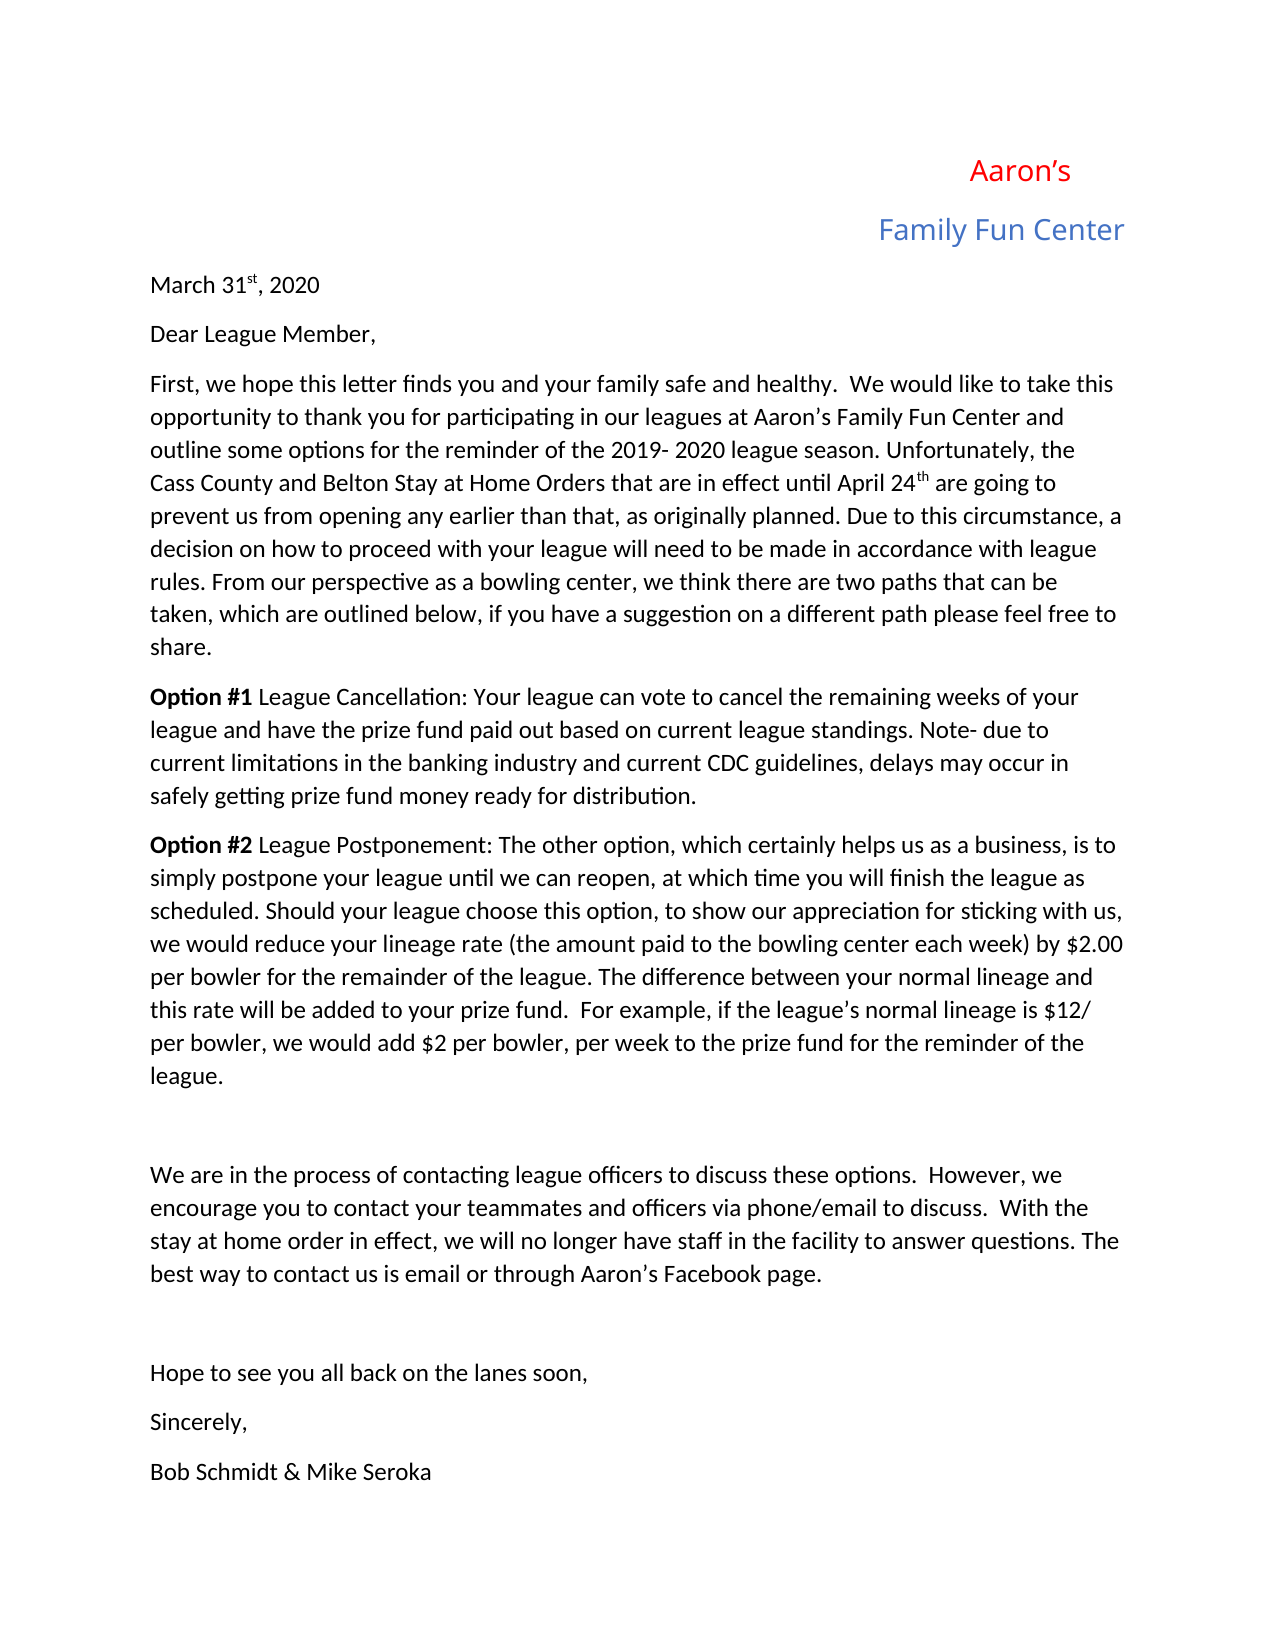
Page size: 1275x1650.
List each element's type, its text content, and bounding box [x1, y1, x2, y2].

text Bob Schmidt & Mike Seroka [150, 1456, 1125, 1487]
text Aaron’s [825, 150, 1125, 190]
text Family Fun Center [150, 209, 1125, 249]
text Hope to see you all back on the lanes soon, [150, 1357, 1125, 1387]
text Option #2 League Postponement: The other option, which certainly helps us as a business, is to simply postpone your league until we can reopen, at which time you will finish the league as scheduled. Should your league choose this option, to show our appreciation for sticking with us, we would reduce your lineage rate (the amount paid to the bowling center each week) by $2.00 per bowler for the remainder of the league. The difference between your normal lineage and this rate will be added to your prize fund. For example, if the league’s normal lineage is $12/ per bowler, we would add $2 per bowler, per week to the prize fund for the reminder of the league. [150, 829, 1125, 1090]
text Sincerely, [150, 1406, 1125, 1437]
text March 31st, 2020 [150, 269, 1125, 299]
text We are in the process of contacting league officers to discuss these options. However, we encourage you to contact your teammates and officers via phone/email to discuss. With the stay at home order in effect, we will no longer have staff in the facility to answer questions. The best way to contact us is email or through Aaron’s Facebook page. [150, 1159, 1125, 1288]
text Dear League Member, [150, 318, 1125, 349]
text Option #1 League Cancellation: Your league can vote to cancel the remaining weeks of your league and have the prize fund paid out based on current league standings. Note- due to current limitations in the banking industry and current CDC guidelines, delays may occur in safely getting prize fund money ready for distribution. [150, 681, 1125, 810]
text First, we hope this letter finds you and your family safe and healthy. We would like to take this opportunity to thank you for participating in our leagues at Aaron’s Family Fun Center and outline some options for the reminder of the 2019- 2020 league season. Unfortunately, the Cass County and Belton Stay at Home Orders that are in effect until April 24th are going to prevent us from opening any earlier than that, as originally planned. Due to this circumstance, a decision on how to proceed with your league will need to be made in accordance with league rules. From our perspective as a bowling center, we think there are two paths that can be taken, which are outlined below, if you have a suggestion on a different path please feel free to share. [150, 368, 1125, 662]
